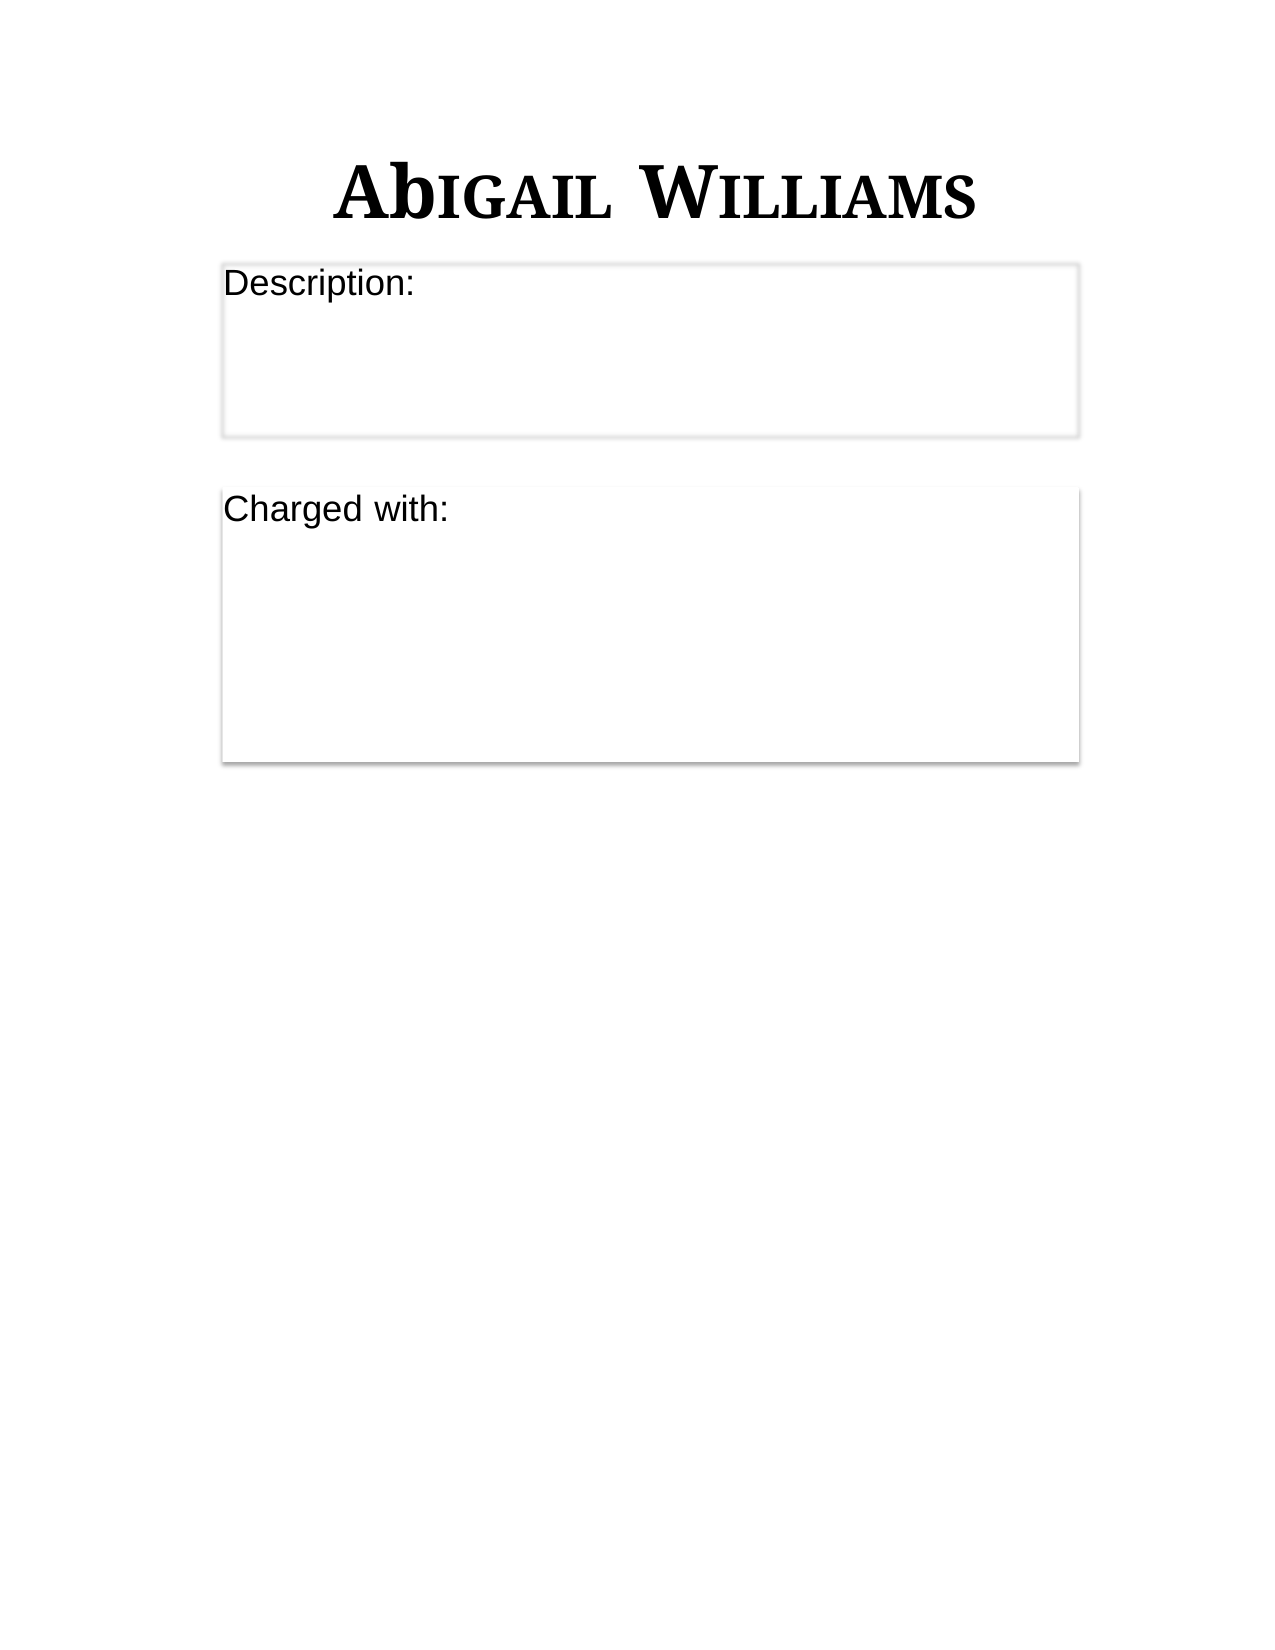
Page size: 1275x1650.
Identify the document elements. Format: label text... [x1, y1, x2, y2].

picture [214, 482, 1087, 773]
text Abigail Williams [146, 139, 1165, 240]
picture [214, 256, 1087, 445]
